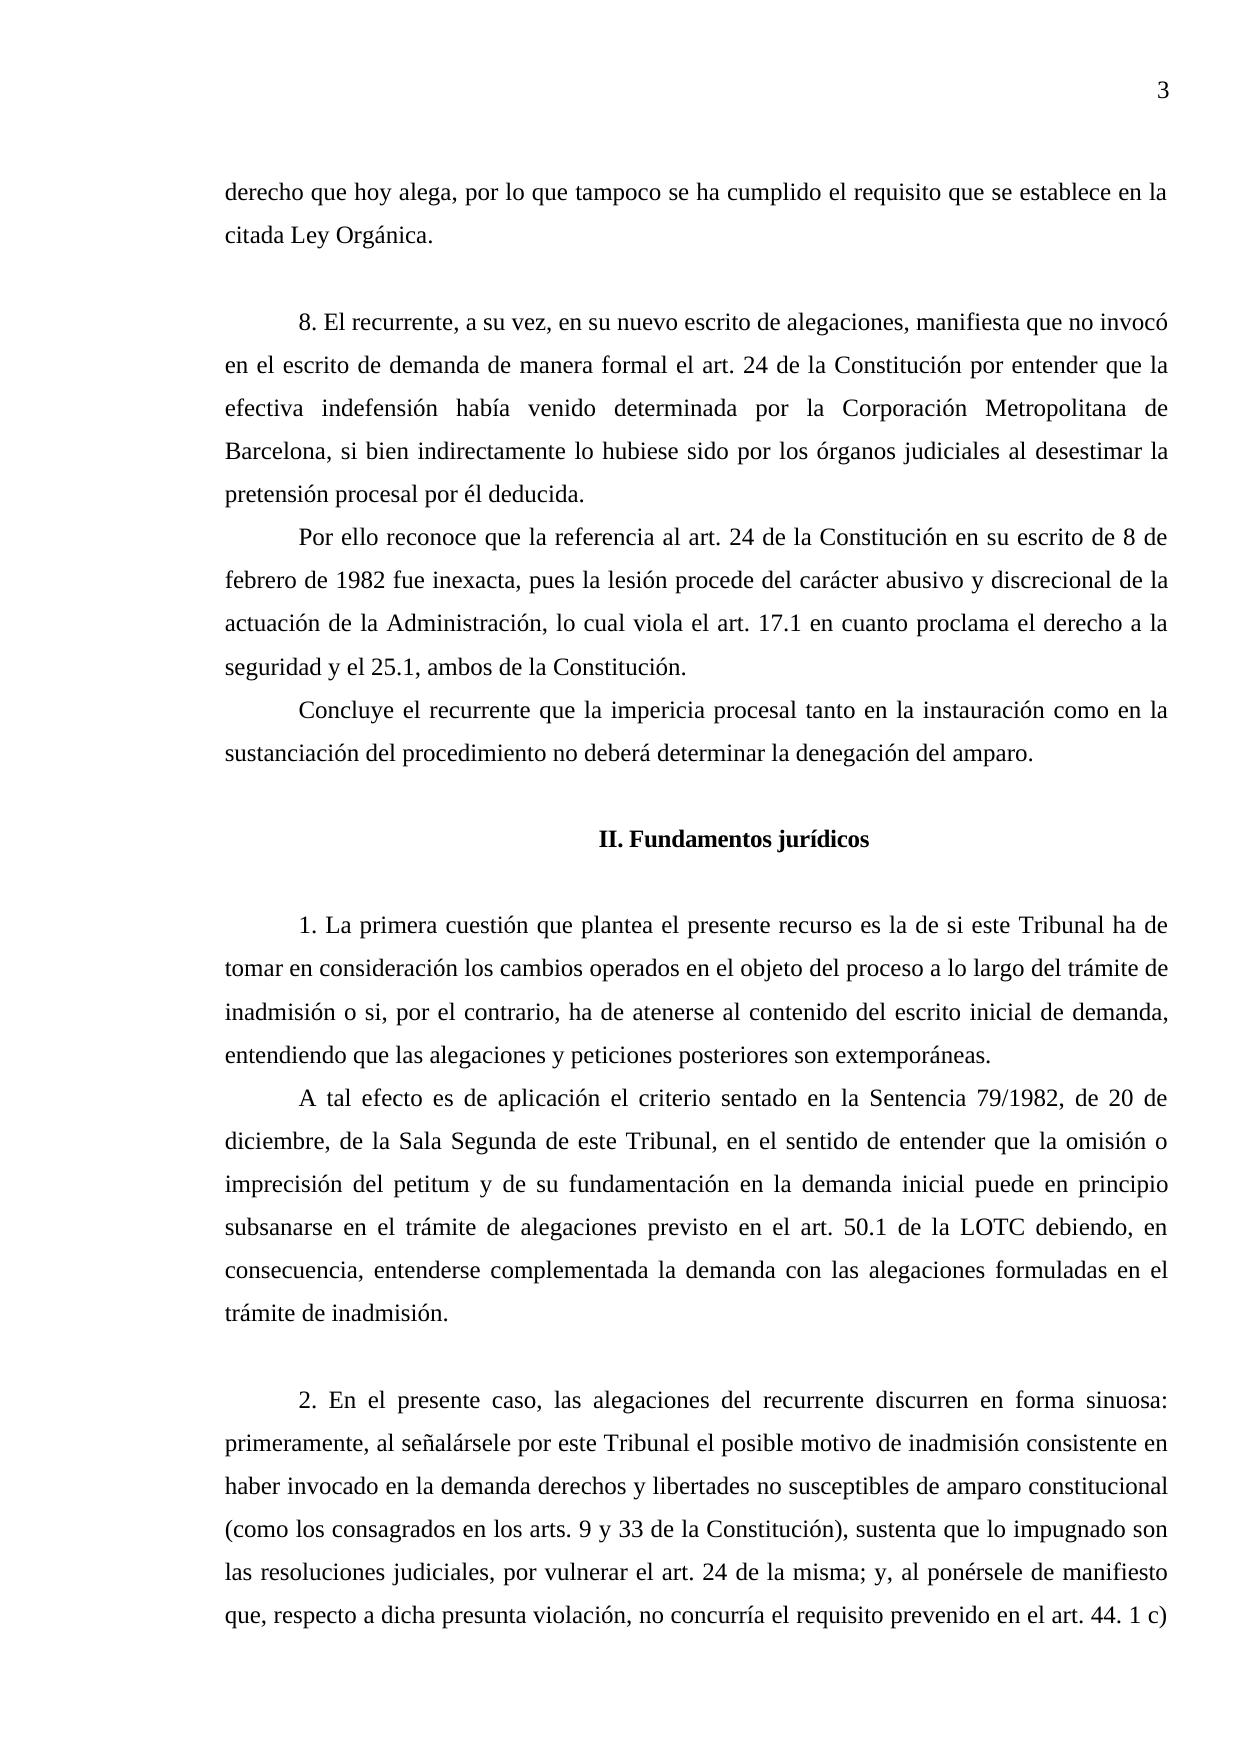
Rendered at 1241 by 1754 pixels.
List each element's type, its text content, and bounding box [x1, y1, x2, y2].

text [224, 177, 1169, 249]
text Por ello reconoce que la referencia al art. 24 de la Constitución en su escrito de 8 de febrero de 1982 fue inexacta, pues la lesión procede del carácter abusivo y discrecional de la actuación de la Administración, lo cual viola el art. 17.1 en cuanto proclama el derecho a la seguridad y el 25.1, ambos de la Constitución. [224, 522, 1169, 680]
text Concluye el recurrente que la impericia procesal tanto en la instauración como en la sustanciación del procedimiento no deberá determinar la denegación del amparo. [224, 695, 1169, 767]
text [224, 1385, 1169, 1629]
text A tal efecto es de aplicación el criterio sentado en la Sentencia 79/1982, de 20 de diciembre, de la Sala Segunda de este Tribunal, en el sentido de entender que la omisión o imprecisión del petitum y de su fundamentación en la demanda inicial puede en principio subsanarse en el trámite de alegaciones previsto en el art. 50.1 de la LOTC debiendo, en consecuencia, entenderse complementada la demanda con las alegaciones formuladas en el trámite de inadmisión. [224, 1083, 1169, 1327]
text 1. La primera cuestión que plantea el presente recurso es la de si este Tribunal ha de tomar en consideración los cambios operados en el objeto del proceso a lo largo del trámite de inadmisión o si, por el contrario, ha de atenerse al contenido del escrito inicial de demanda, entendiendo que las alegaciones y peticiones posteriores son extemporáneas. [224, 910, 1169, 1068]
subtitle II. Fundamentos jurídicos [224, 824, 1169, 853]
text 8. El recurrente, a su vez, en su nuevo escrito de alegaciones, manifiesta que no invocó en el escrito de demanda de manera formal el art. 24 de la Constitución por entender que la efectiva indefensión había venido determinada por la Corporación Metropolitana de Barcelona, si bien indirectamente lo hubiese sido por los órganos judiciales al desestimar la pretensión procesal por él deducida. [224, 307, 1169, 508]
